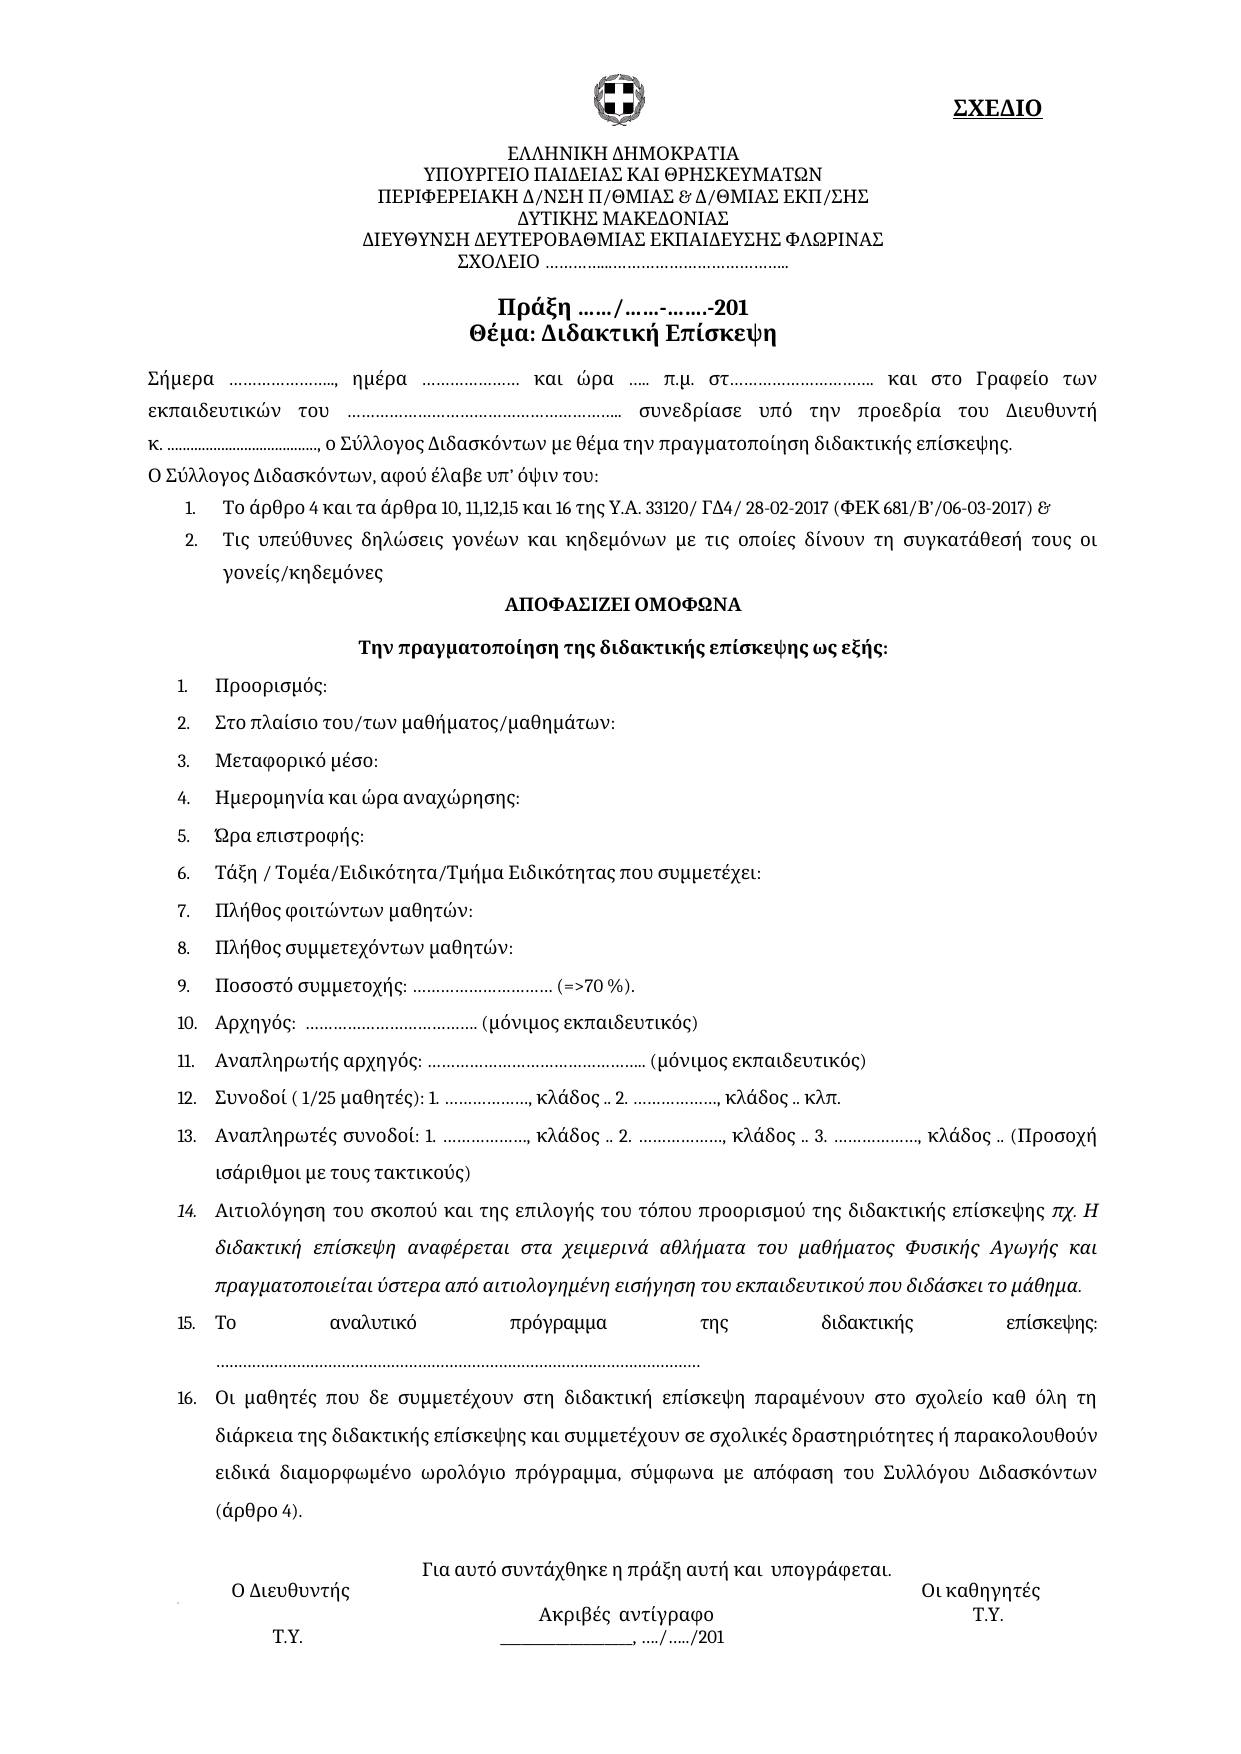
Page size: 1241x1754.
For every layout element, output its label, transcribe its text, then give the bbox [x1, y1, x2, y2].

text ΕΛΛΗΝΙΚΗ ΔΗΜΟΚΡΑΤΙΑ [148, 143, 1098, 165]
text ΑΠΟΦΑΣΙΖΕΙ ΟΜΟΦΩΝΑ [148, 594, 1098, 616]
text Πράξη ……/……-…….-201 [148, 294, 1098, 321]
text Για αυτό συντάχθηκε η πράξη αυτή και υπογράφεται. [215, 1559, 1098, 1581]
list Ημερομηνία και ώρα αναχώρησης: [177, 772, 1098, 809]
list Στο πλαίσιο του/των μαθήματος/μαθημάτων: [177, 697, 1098, 734]
list Το άρθρο 4 και τα άρθρα 10, 11,12,15 και 16 της Υ.Α. 33120/ ΓΔ4/ 28-02-2017 (ΦΕΚ 681/Β’/06-03-2017) & [185, 498, 1098, 519]
text Ο Σύλλογος Διδασκόντων, αφού έλαβε υπ’ όψιν του: [148, 465, 1098, 487]
list Τάξη / Τομέα/Ειδικότητα/Τμήμα Ειδικότητας που συμμετέχει: [177, 847, 1098, 884]
text Την πραγματοποίηση της διδακτικής επίσκεψης ως εξής: [148, 638, 1098, 659]
text ΥΠΟΥΡΓΕΙΟ ΠΑΙΔΕΙΑΣ ΚΑΙ ΘΡΗΣΚΕΥΜΑΤΩΝ [148, 165, 1098, 186]
text ΣΧΕΔΙΟ [823, 95, 1098, 122]
text Ακριβές αντίγραφο Τ.Υ. [215, 1605, 1098, 1626]
text Θέμα: Διδακτική Επίσκεψη [148, 321, 1098, 347]
list Συνοδοί ( 1/25 μαθητές): 1. ………………, κλάδος .. 2. ………………, κλάδος .. κλπ. [177, 1072, 1098, 1109]
list Αρχηγός: ………………………………. (μόνιμος εκπαιδευτικός) [177, 997, 1098, 1034]
text Τ.Υ. ___________________, …./…../201 [177, 1626, 1098, 1648]
text ΠΕΡΙΦΕΡΕΙΑΚΗ Δ/ΝΣΗ Π/ΘΜΙΑΣ & Δ/ΘΜΙΑΣ ΕΚΠ/ΣΗΣ [148, 186, 1098, 208]
picture [593, 73, 647, 127]
list Αναπληρωτής αρχηγός: ……………………………………….. (μόνιμος εκπαιδευτικός) [177, 1034, 1098, 1072]
list Τις υπεύθυνες δηλώσεις γονέων και κηδεμόνων με τις οποίες δίνουν τη συγκατάθεσή τους οι γονείς/κηδεμόνες [185, 530, 1098, 584]
text ΔΙΕΥΘΥΝΣΗ ΔΕΥΤΕΡΟΒΑΘΜΙΑΣ ΕΚΠΑΙΔΕΥΣΗΣ ΦΛΩΡΙΝΑΣ [148, 229, 1098, 251]
list Πλήθος συμμετεχόντων μαθητών: [177, 922, 1098, 959]
list Μεταφορικό μέσο: [177, 734, 1098, 772]
text Σήμερα ………………….., ημέρα ………………… και ώρα ….. π.μ. στ…………………………. και στο Γραφείο των εκπαιδευτικών του ………………………………………………….. συνεδρίασε υπό την προεδρία του Διευθυντή κ. ......................................., ο Σύλλογος Διδασκόντων με θέμα την πραγματοποίηση διδακτικής επίσκεψης. [148, 368, 1098, 455]
list Ποσοστό συμμετοχής: ………………………… (=>70 %). [177, 959, 1098, 997]
text ΔΥΤΙΚΗΣ ΜΑΚΕΔΟΝΙΑΣ [148, 208, 1098, 229]
list Το αναλυτικό πρόγραμμα της διδακτικής επίσκεψης: ……………………………………………………………………………………………… [177, 1297, 1098, 1372]
list Προορισμός: [177, 659, 1098, 697]
list Αιτιολόγηση του σκοπού και της επιλογής του τόπου προορισμού της διδακτικής επίσκεψης πχ. Η διδακτική επίσκεψη αναφέρεται στα χειμερινά αθλήματα του μαθήματος Φυσικής Αγωγής και πραγματοποιείται ύστερα από αιτιολογημένη εισήγηση του εκπαιδευτικού που διδάσκει το μάθημα. [177, 1184, 1098, 1297]
list Οι μαθητές που δε συμμετέχουν στη διδακτική επίσκεψη παραμένουν στο σχολείο καθ όλη τη διάρκεια της διδακτικής επίσκεψης και συμμετέχουν σε σχολικές δραστηριότητες ή παρακολουθούν ειδικά διαμορφωμένο ωρολόγιο πρόγραμμα, σύμφωνα με απόφαση του Συλλόγου Διδασκόντων (άρθρο 4). [177, 1372, 1098, 1522]
list Αναπληρωτές συνοδοί: 1. ………………, κλάδος .. 2. ………………, κλάδος .. 3. ………………, κλάδος .. (Προσοχή ισάριθμοι με τους τακτικούς) [177, 1109, 1098, 1184]
text Ο Διευθυντής Οι καθηγητές [215, 1581, 1098, 1602]
text ΣΧΟΛΕΙΟ …………...……………………………….. [148, 251, 1098, 273]
list Πλήθος φοιτώντων μαθητών: [177, 884, 1098, 922]
list Ώρα επιστροφής: [177, 809, 1098, 847]
